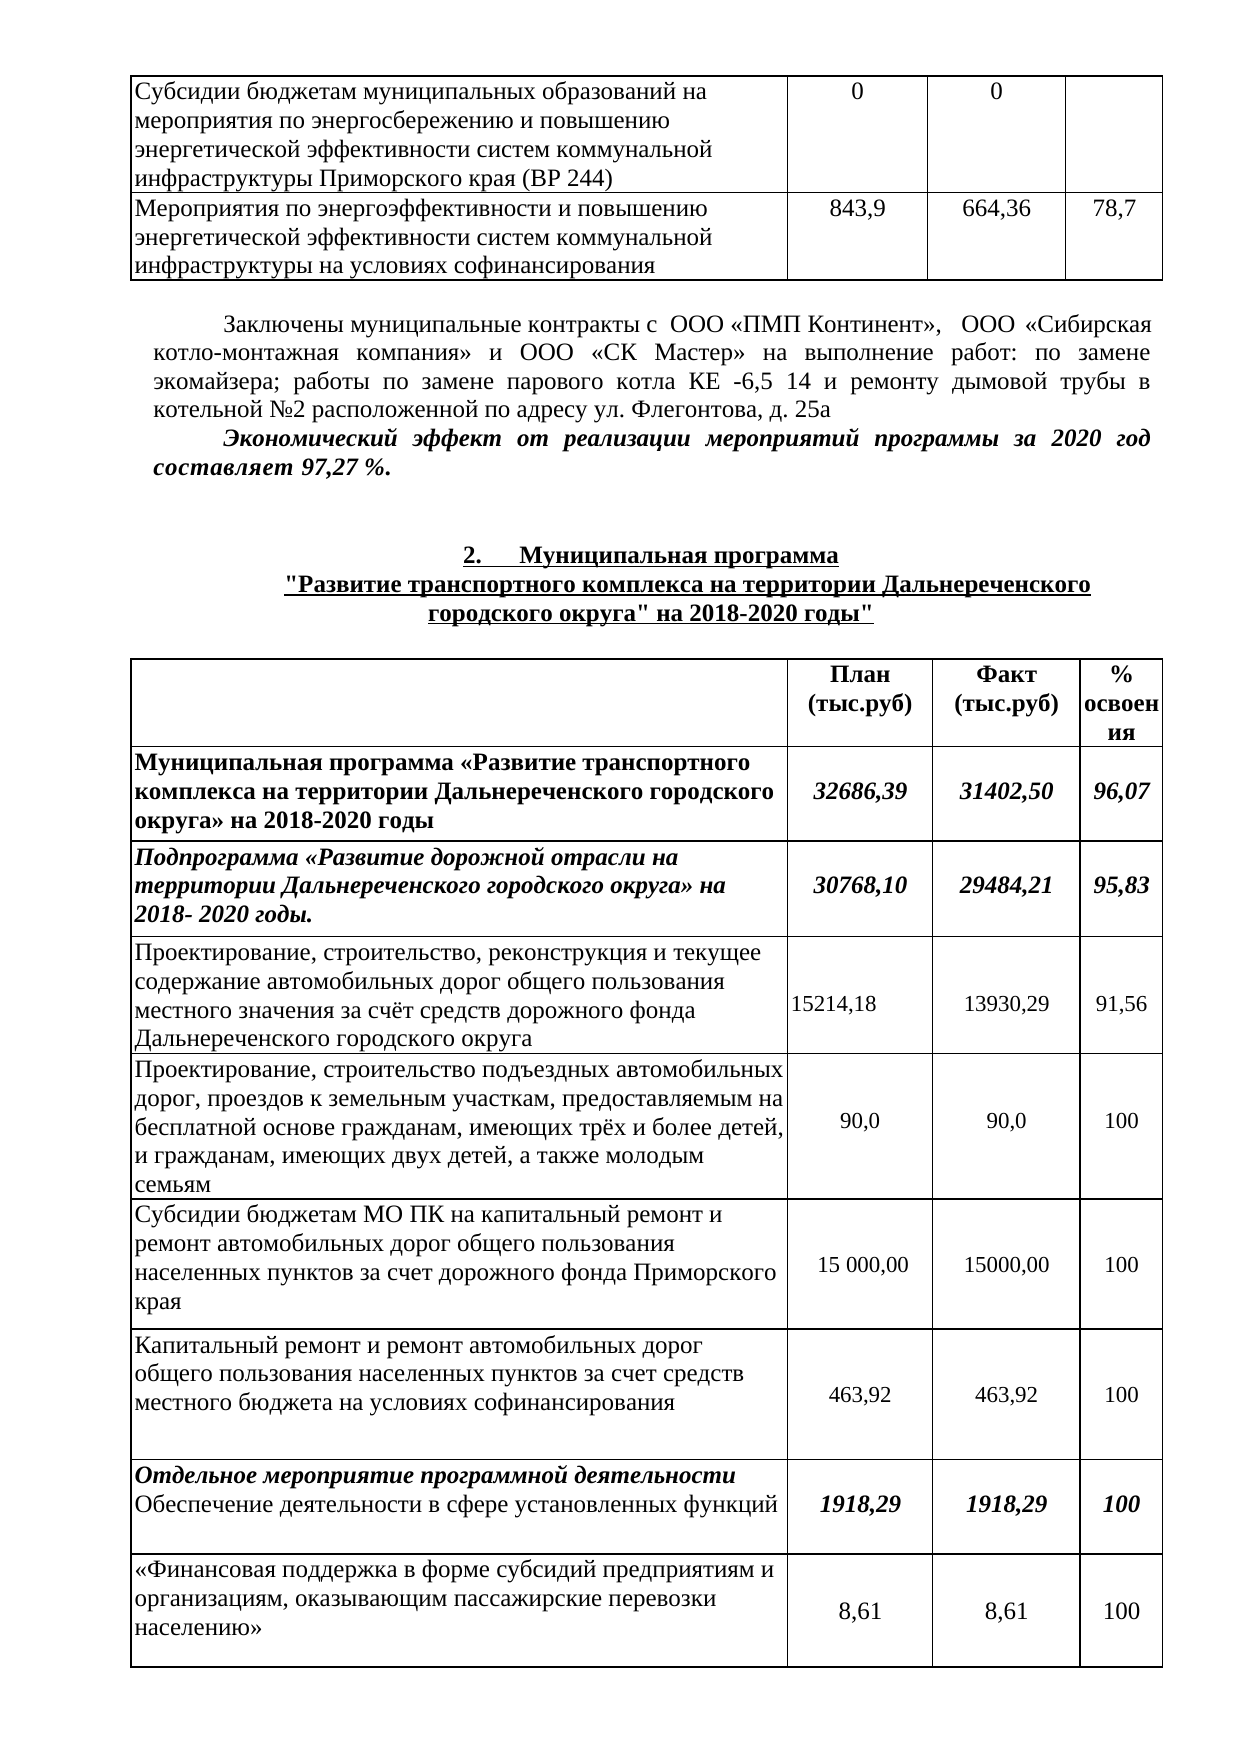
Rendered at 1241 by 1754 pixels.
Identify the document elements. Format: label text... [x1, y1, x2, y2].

table_cell 90,0 [788, 1054, 932, 1198]
table_cell 463,92 [788, 1330, 932, 1458]
text Экономический эффект от реализации мероприятий программы за 2020 год составляет 97,27 %. [153, 423, 1152, 481]
table_cell Субсидии бюджетам муниципальных образований на мероприятия по энергосбережению и повышению энергетической эффективности систем коммунальной инфраструктуры Приморского края (ВР 244) [132, 77, 787, 191]
table_cell «Финансовая поддержка в форме субсидий предприятиям и организациям, оказывающим пассажирские перевозки населению» [132, 1555, 787, 1666]
table_cell 31402,50 [933, 747, 1079, 840]
table_cell Подпрограмма «Развитие дорожной отрасли на территории Дальнереченского городского округа» на 2018- 2020 годы. [132, 842, 787, 936]
table_header % освоения [1081, 660, 1162, 746]
table_cell 8,61 [933, 1555, 1079, 1666]
table_cell Отдельное мероприятие программной деятельности Обеспечение деятельности в сфере установленных функций [132, 1460, 787, 1553]
table_cell Проектирование, строительство, реконструкция и текущее содержание автомобильных дорог общего пользования местного значения за счёт средств дорожного фонда Дальнереченского городского округа [132, 937, 787, 1053]
table_cell Капитальный ремонт и ремонт автомобильных дорог общего пользования населенных пунктов за счет средств местного бюджета на условиях софинансирования [132, 1330, 787, 1458]
table_cell 463,92 [933, 1330, 1079, 1458]
table_cell 30768,10 [788, 842, 932, 936]
table_cell 0 [788, 77, 927, 191]
table_cell 1918,29 [788, 1460, 932, 1553]
table_cell 664,36 [928, 193, 1065, 279]
table_header [132, 660, 787, 746]
table_header План (тыс.руб) [788, 660, 932, 746]
table_cell 78,7 [1066, 193, 1162, 279]
table_cell 1918,29 [933, 1460, 1079, 1553]
table_cell 32686,39 [788, 747, 932, 840]
table_cell 100 [1081, 1555, 1162, 1666]
table_cell 100 [1081, 1054, 1162, 1198]
table_cell 100 [1081, 1200, 1162, 1328]
table_cell 90,0 [933, 1054, 1079, 1198]
table_cell 100 [1081, 1460, 1162, 1553]
table_cell Субсидии бюджетам МО ПК на капитальный ремонт и ремонт автомобильных дорог общего пользования населенных пунктов за счет дорожного фонда Приморского края [132, 1200, 787, 1328]
text 2. Муниципальная программа [150, 541, 1152, 569]
table_cell Мероприятия по энергоэффективности и повышению энергетической эффективности систем коммунальной инфраструктуры на условиях софинансирования [132, 193, 787, 279]
table_cell [1066, 77, 1162, 191]
table_cell 8,61 [788, 1555, 932, 1666]
table_cell 0 [928, 77, 1065, 191]
table_cell Муниципальная программа «Развитие транспортного комплекса на территории Дальнереченского городского округа» на 2018-2020 годы [132, 747, 787, 840]
text Заключены муниципальные контракты с ООО «ПМП Континент», ООО «Сибирская котло-монтажная компания» и ООО «СК Мастер» на выполнение работ: по замене экомайзера; работы по замене парового котла КЕ -6,5 14 и ремонту дымовой трубы в котельной №2 расположенной по адресу ул. Флегонтова, д. 25а [153, 309, 1152, 423]
table_header Факт (тыс.руб) [933, 660, 1079, 746]
table_cell 29484,21 [933, 842, 1079, 936]
table_cell Проектирование, строительство подъездных автомобильных дорог, проездов к земельным участкам, предоставляемым на бесплатной основе гражданам, имеющих трёх и более детей, и гражданам, имеющих двух детей, а также молодым семьям [132, 1054, 787, 1198]
table_cell 15 000,00 [788, 1200, 932, 1328]
table_cell 843,9 [788, 193, 927, 279]
table_cell 91,56 [1081, 937, 1162, 1053]
table_cell 95,83 [1081, 842, 1162, 936]
table_cell 13930,29 [933, 937, 1079, 1053]
table_cell 15000,00 [933, 1200, 1079, 1328]
table_cell 100 [1081, 1330, 1162, 1458]
table_cell 96,07 [1081, 747, 1162, 840]
table_cell 15214,18 [788, 937, 932, 1053]
text "Развитие транспортного комплекса на территории Дальнереченского городского округа" на 2018-2020 годы" [150, 569, 1152, 627]
